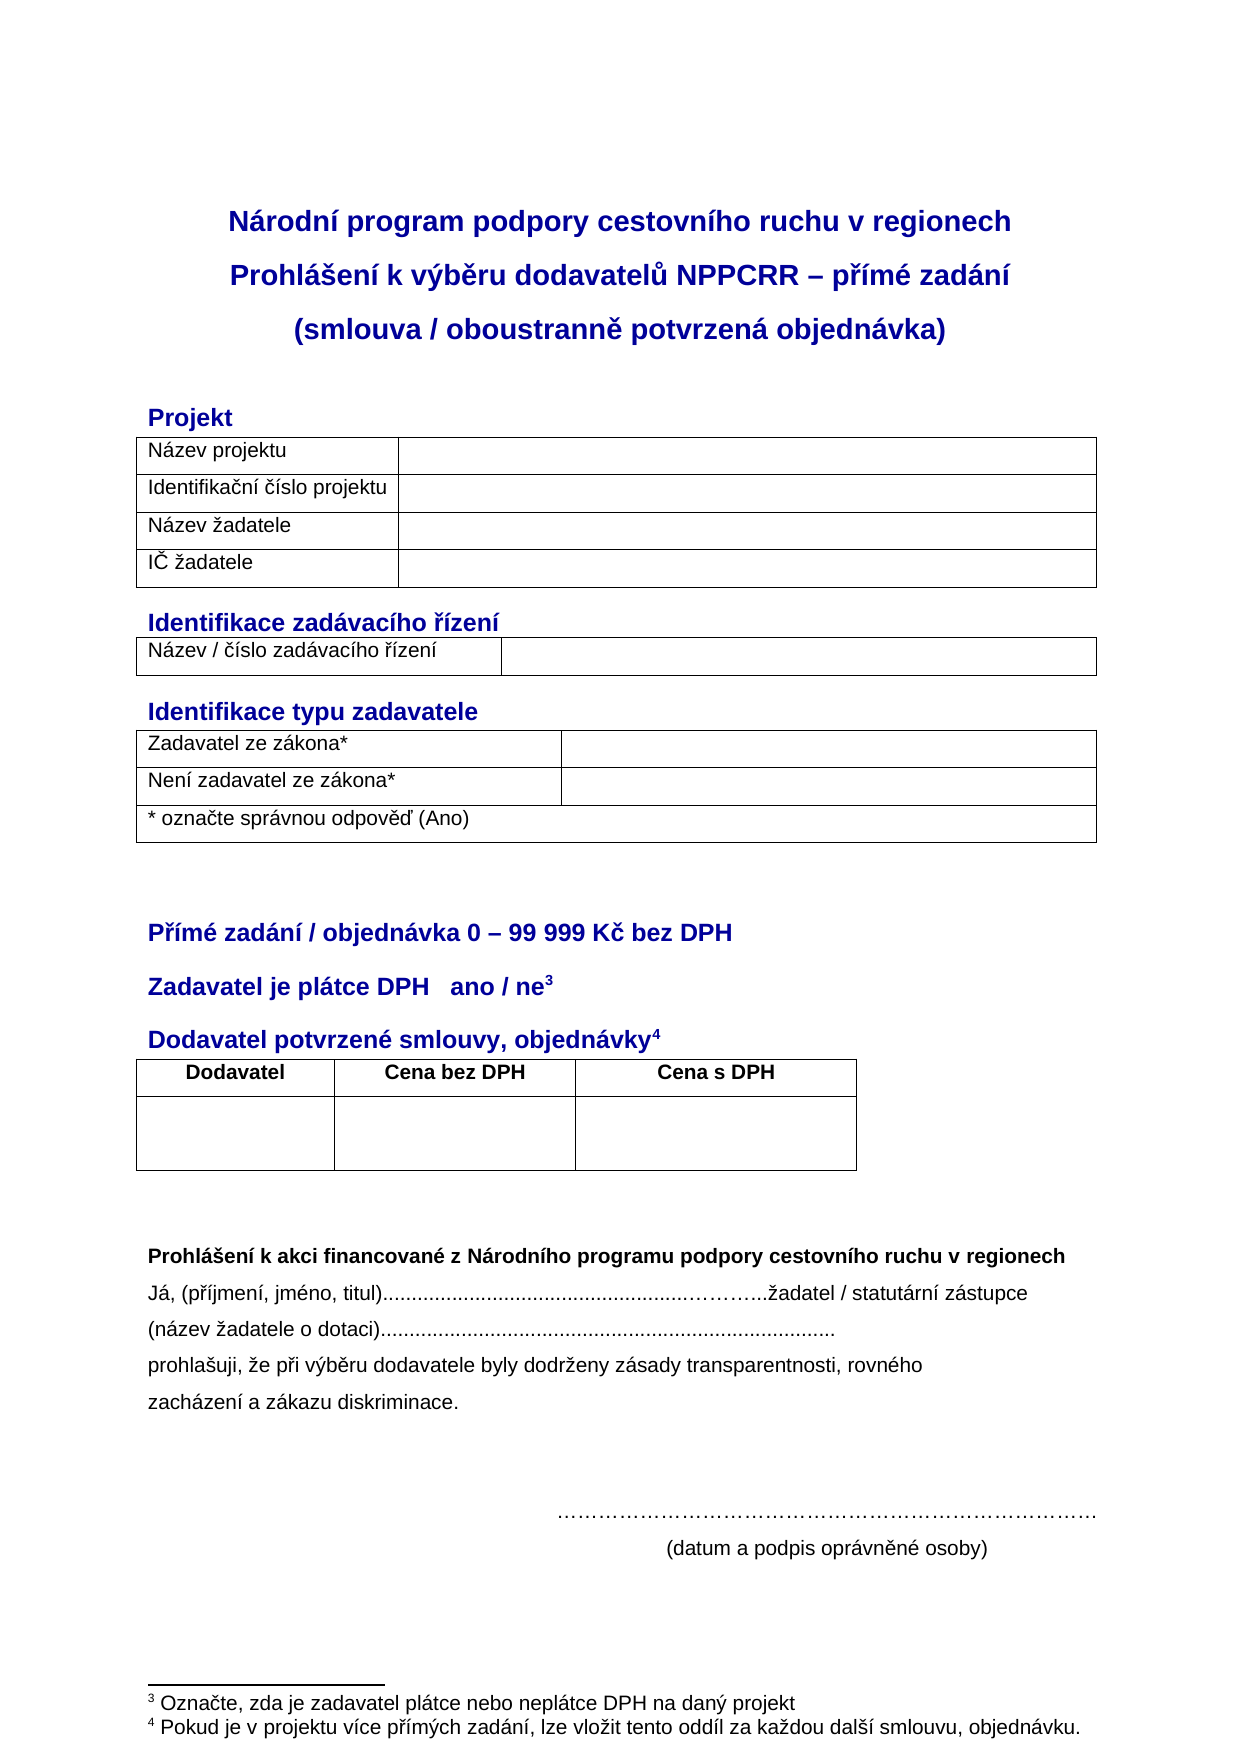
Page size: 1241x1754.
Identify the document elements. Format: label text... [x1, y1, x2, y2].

subtitle Dodavatel potvrzené smlouvy, objednávky [148, 1026, 1093, 1054]
subtitle Identifikace zadávacího řízení [148, 608, 1093, 637]
table_header Název / číslo zadávacího řízení [137, 638, 501, 675]
text Já, (příjmení, jméno, titul).....................................................………...žadatel / statutární zástupce [148, 1280, 1093, 1304]
table_cell Název žadatele [137, 513, 398, 549]
subtitle Národní program podpory cestovního ruchu v regionech [148, 204, 1093, 237]
subtitle (smlouva / oboustranně potvrzená objednávka) [148, 312, 1093, 346]
table_cell * označte správnou odpověď (Ano) [137, 806, 1096, 842]
table_cell [399, 438, 1096, 474]
text prohlašuji, že při výběru dodavatele byly dodrženy zásady transparentnosti, rovného [148, 1353, 1093, 1377]
subtitle Identifikace typu zadavatele [148, 697, 1093, 725]
text (datum a podpis oprávněné osoby) [148, 1536, 1093, 1559]
table_header Projekt [136, 383, 1096, 437]
table_cell [399, 550, 1096, 587]
table_header Dodavatel [137, 1060, 334, 1096]
table_cell [335, 1097, 575, 1170]
table_header [562, 731, 1096, 767]
table_cell Není zadavatel ze zákona* [137, 768, 561, 804]
table_cell [399, 475, 1096, 512]
text zacházení a zákazu diskriminace. [148, 1390, 1093, 1414]
table_cell [399, 513, 1096, 549]
text …………………………………………………………………… [148, 1499, 1093, 1523]
table_cell Identifikační číslo projektu [137, 475, 398, 512]
table_header [502, 638, 1096, 675]
text (název žadatele o dotaci)............................................................................... [148, 1317, 1093, 1341]
subtitle Zadavatel je plátce DPH ano / ne [148, 972, 1093, 1000]
table_cell IČ žadatele [137, 550, 398, 587]
table_header Zadavatel ze zákona* [137, 731, 561, 767]
table_cell Název projektu [137, 438, 398, 474]
subtitle Prohlášení k výběru dodavatelů NPPCRR – přímé zadání [148, 258, 1093, 292]
text Prohlášení k akci financované z Národního programu podpory cestovního ruchu v regionech [148, 1244, 1093, 1268]
table_cell [137, 1097, 334, 1170]
table_header Cena s DPH [576, 1060, 856, 1096]
subtitle Přímé zadání / objednávka 0 – 99 999 Kč bez DPH [148, 918, 1093, 947]
table_cell [562, 768, 1096, 804]
table_header Cena bez DPH [335, 1060, 575, 1096]
table_cell [576, 1097, 856, 1170]
